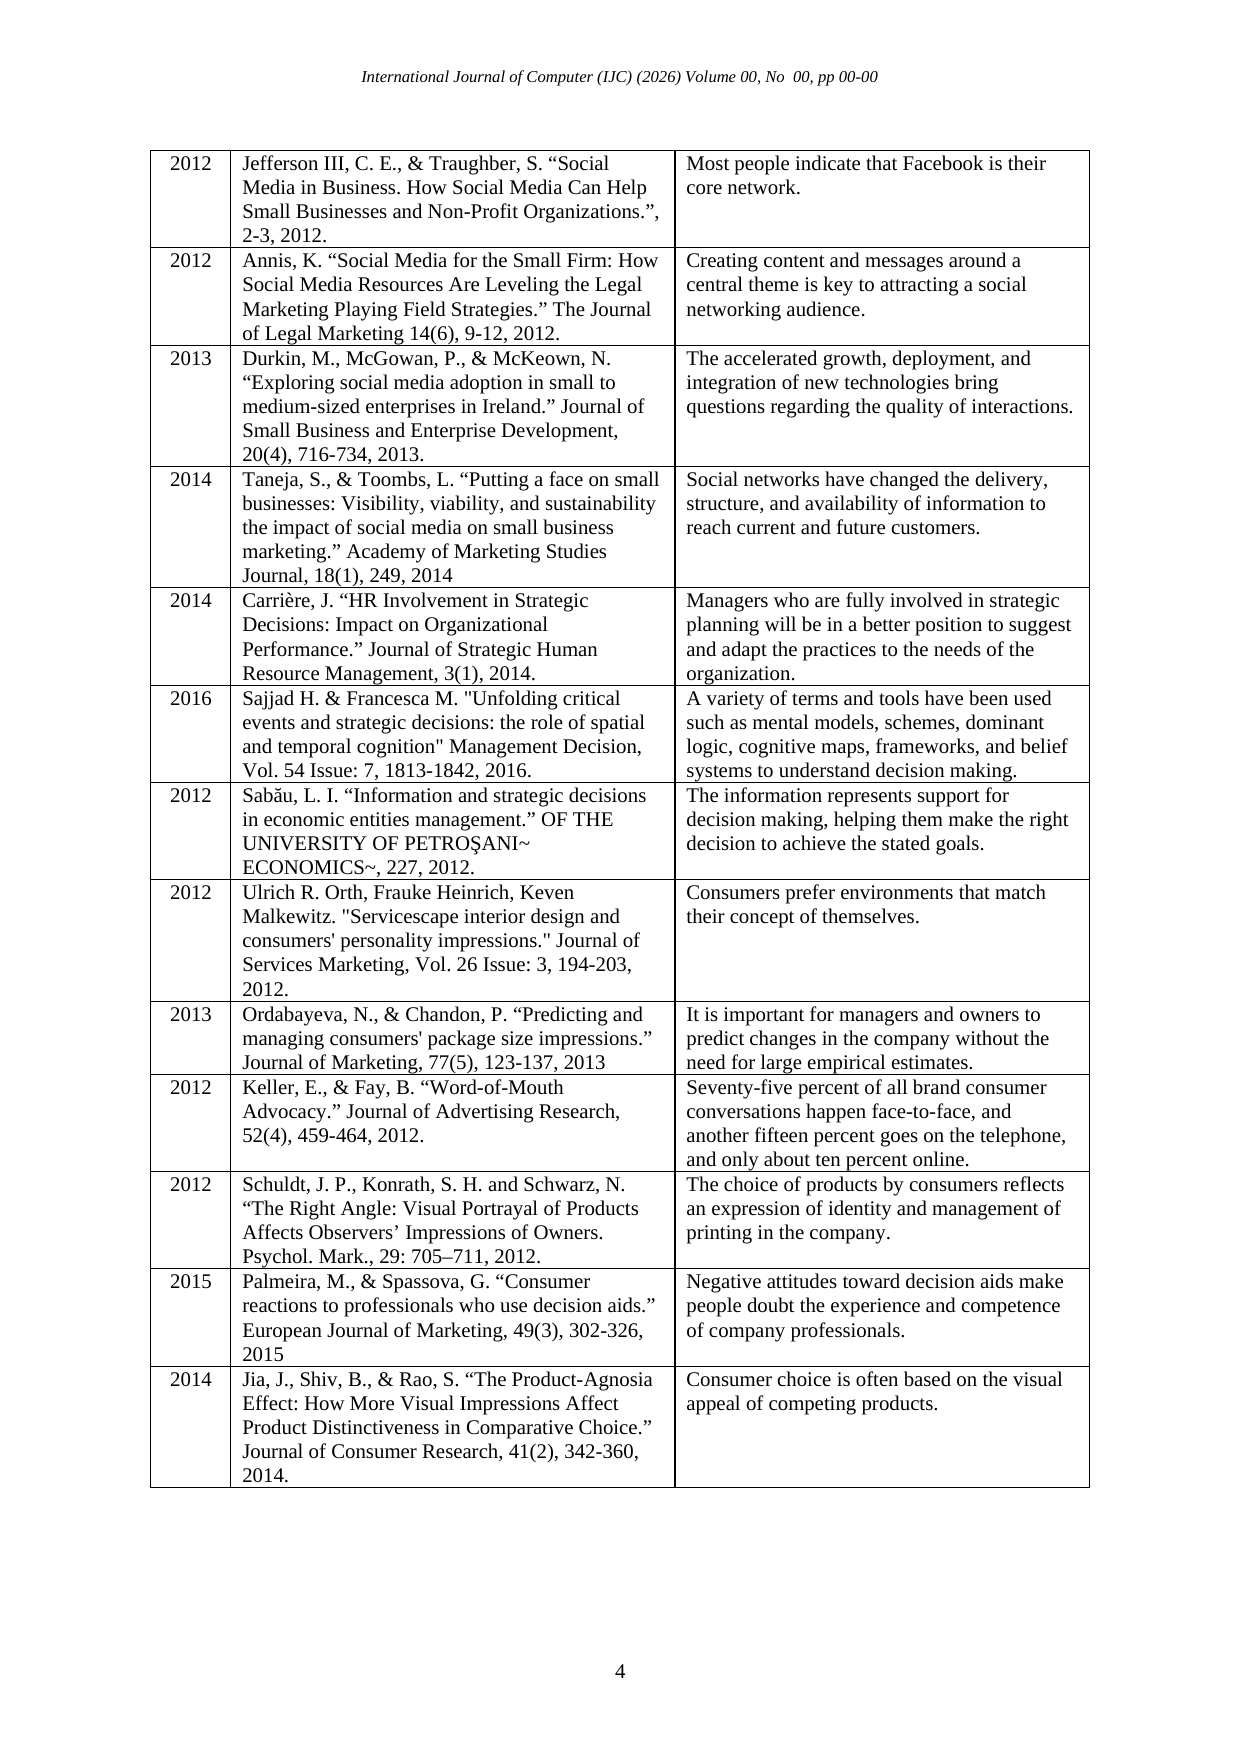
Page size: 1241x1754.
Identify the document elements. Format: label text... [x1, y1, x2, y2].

table_cell 2016 [151, 686, 230, 782]
table_cell Ulrich R. Orth, Frauke Heinrich, Keven Malkewitz. "Servicescape interior design and consumers' personality impressions." Journal of Services Marketing, Vol. 26 Issue: 3, 194-203, 2012. [231, 880, 674, 1001]
table_cell Creating content and messages around a central theme is key to attracting a social networking audience. [676, 248, 1089, 344]
table_cell It is important for managers and owners to predict changes in the company without the need for large empirical estimates. [676, 1002, 1089, 1074]
table_cell Consumer choice is often based on the visual appeal of competing products. [676, 1367, 1089, 1487]
table_cell Negative attitudes toward decision aids make people doubt the experience and competence of company professionals. [676, 1269, 1089, 1366]
table_cell A variety of terms and tools have been used such as mental models, schemes, dominant logic, cognitive maps, frameworks, and belief systems to understand decision making. [676, 686, 1089, 782]
table_cell Seventy-five percent of all brand consumer conversations happen face-to-face, and another fifteen percent goes on the telephone, and only about ten percent online. [676, 1075, 1089, 1171]
table_cell The information represents support for decision making, helping them make the right decision to achieve the stated goals. [676, 783, 1089, 879]
table_cell Schuldt, J. P., Konrath, S. H. and Schwarz, N. “The Right Angle: Visual Portrayal of Products Affects Observers’ Impressions of Owners. Psychol. Mark., 29: 705–711, 2012. [231, 1172, 674, 1268]
table_cell The choice of products by consumers reflects an expression of identity and management of printing in the company. [676, 1172, 1089, 1268]
table_cell Jia, J., Shiv, B., & Rao, S. “The Product-Agnosia Effect: How More Visual Impressions Affect Product Distinctiveness in Comparative Choice.” Journal of Consumer Research, 41(2), 342-360, 2014. [231, 1367, 674, 1487]
table_cell Annis, K. “Social Media for the Small Firm: How Social Media Resources Are Leveling the Legal Marketing Playing Field Strategies.” The Journal of Legal Marketing 14(6), 9-12, 2012. [231, 248, 674, 344]
table_cell 2014 [151, 1367, 230, 1487]
table_cell 2012 [151, 1075, 230, 1171]
table_cell 2014 [151, 588, 230, 684]
table_cell Sajjad H. & Francesca M. "Unfolding critical events and strategic decisions: the role of spatial and temporal cognition" Management Decision, Vol. 54 Issue: 7, 1813-1842, 2016. [231, 686, 674, 782]
table_cell 2012 [151, 248, 230, 344]
table_cell Keller, E., & Fay, B. “Word-of-Mouth Advocacy.” Journal of Advertising Research, 52(4), 459-464, 2012. [231, 1075, 674, 1171]
table_cell 2012 [151, 151, 230, 247]
table_cell Managers who are fully involved in strategic planning will be in a better position to suggest and adapt the practices to the needs of the organization. [676, 588, 1089, 684]
table_cell 2013 [151, 1002, 230, 1074]
table_cell Jefferson III, C. E., & Traughber, S. “Social Media in Business. How Social Media Can Help Small Businesses and Non-Profit Organizations.”, 2-3, 2012. [231, 151, 674, 247]
table_cell Palmeira, M., & Spassova, G. “Consumer reactions to professionals who use decision aids.” European Journal of Marketing, 49(3), 302-326, 2015 [231, 1269, 674, 1366]
table_cell Most people indicate that Facebook is their core network. [676, 151, 1089, 247]
table_cell 2012 [151, 1172, 230, 1268]
table_cell The accelerated growth, deployment, and integration of new technologies bring questions regarding the quality of interactions. [676, 346, 1089, 466]
table_cell 2012 [151, 880, 230, 1001]
table_cell 2015 [151, 1269, 230, 1366]
table_cell 2012 [151, 783, 230, 879]
table_cell Social networks have changed the delivery, structure, and availability of information to reach current and future customers. [676, 467, 1089, 587]
table_cell 2013 [151, 346, 230, 466]
table_cell 2014 [151, 467, 230, 587]
table_cell Carrière, J. “HR Involvement in Strategic Decisions: Impact on Organizational Performance.” Journal of Strategic Human Resource Management, 3(1), 2014. [231, 588, 674, 684]
table_cell Taneja, S., & Toombs, L. “Putting a face on small businesses: Visibility, viability, and sustainability the impact of social media on small business marketing.” Academy of Marketing Studies Journal, 18(1), 249, 2014 [231, 467, 674, 587]
table_cell Ordabayeva, N., & Chandon, P. “Predicting and managing consumers' package size impressions.” Journal of Marketing, 77(5), 123-137, 2013 [231, 1002, 674, 1074]
table_cell Durkin, M., McGowan, P., & McKeown, N. “Exploring social media adoption in small to medium-sized enterprises in Ireland.” Journal of Small Business and Enterprise Development, 20(4), 716-734, 2013. [231, 346, 674, 466]
table_cell Sabău, L. I. “Information and strategic decisions in economic entities management.” OF THE UNIVERSITY OF PETROŞANI~ ECONOMICS~, 227, 2012. [231, 783, 674, 879]
table_cell Consumers prefer environments that match their concept of themselves. [676, 880, 1089, 1001]
